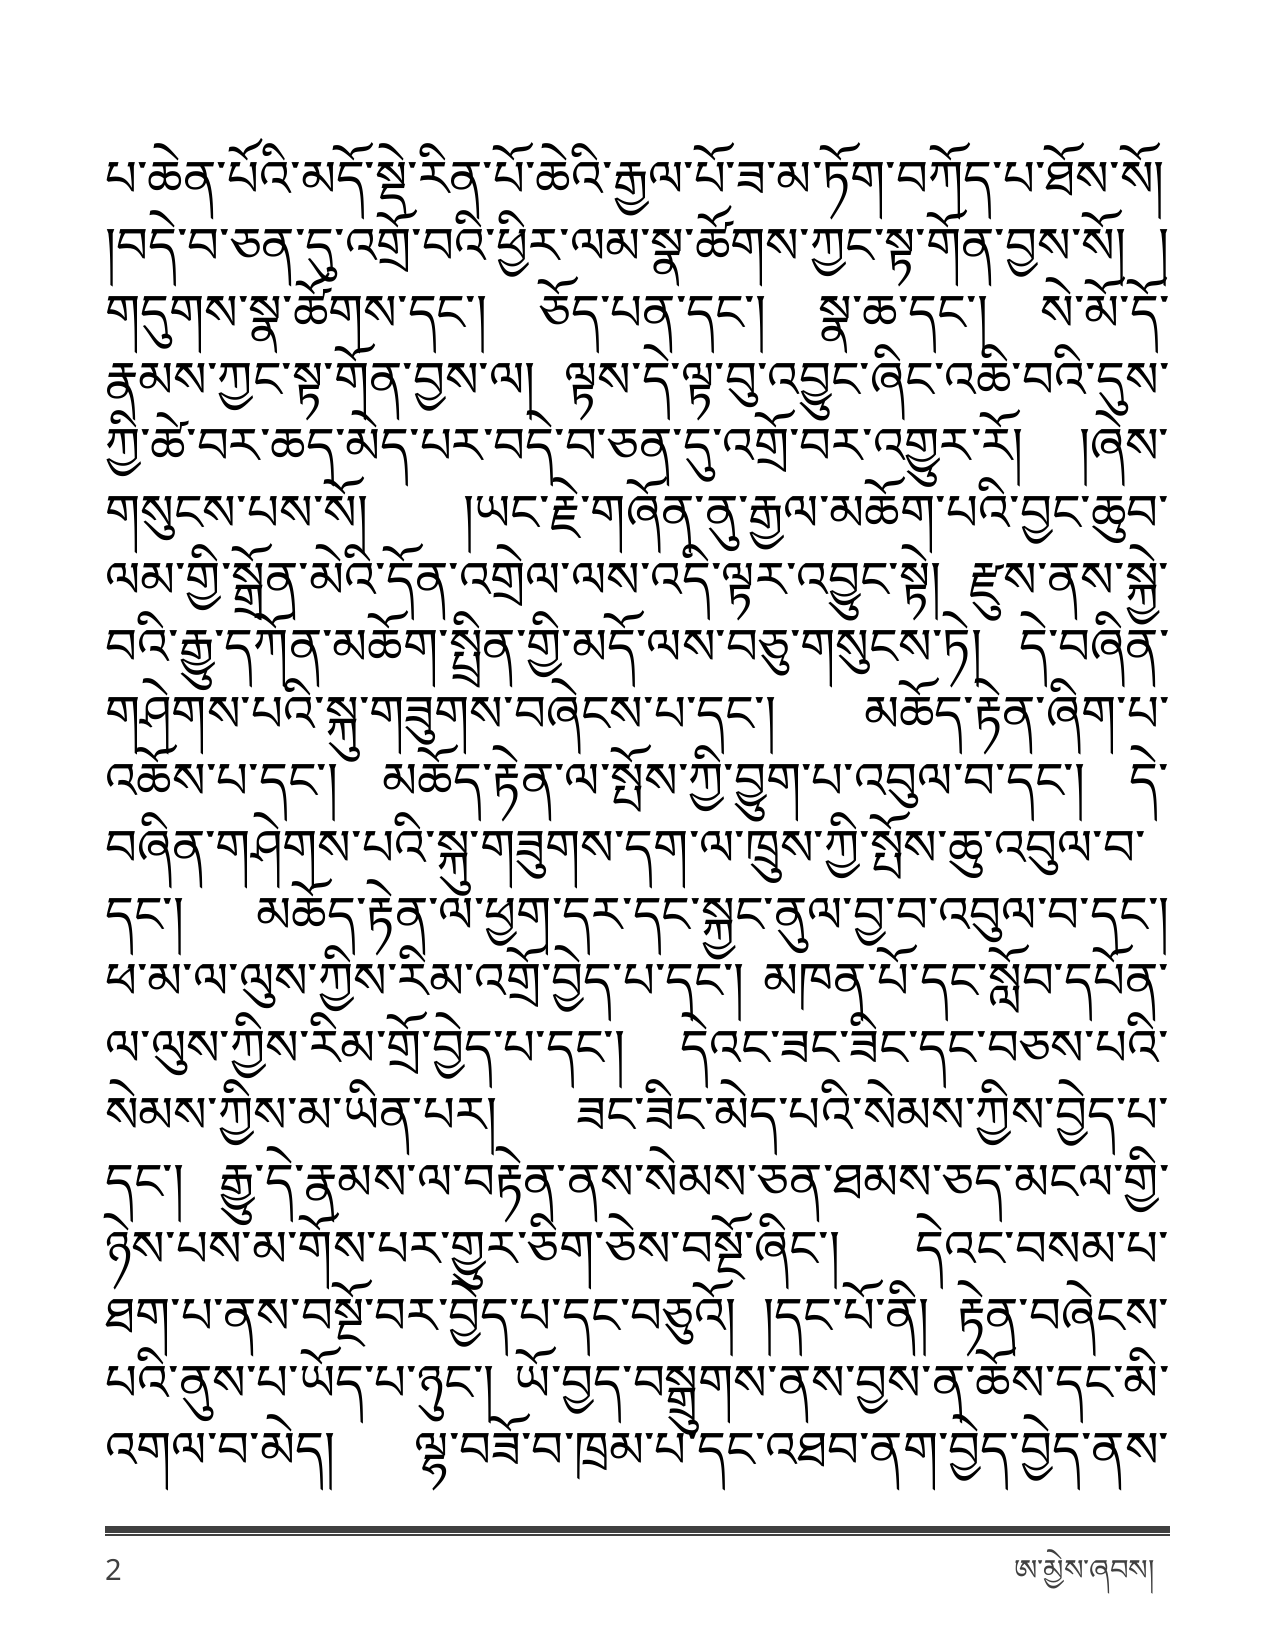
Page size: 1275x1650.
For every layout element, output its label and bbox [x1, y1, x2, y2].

text [105, 150, 1170, 1479]
